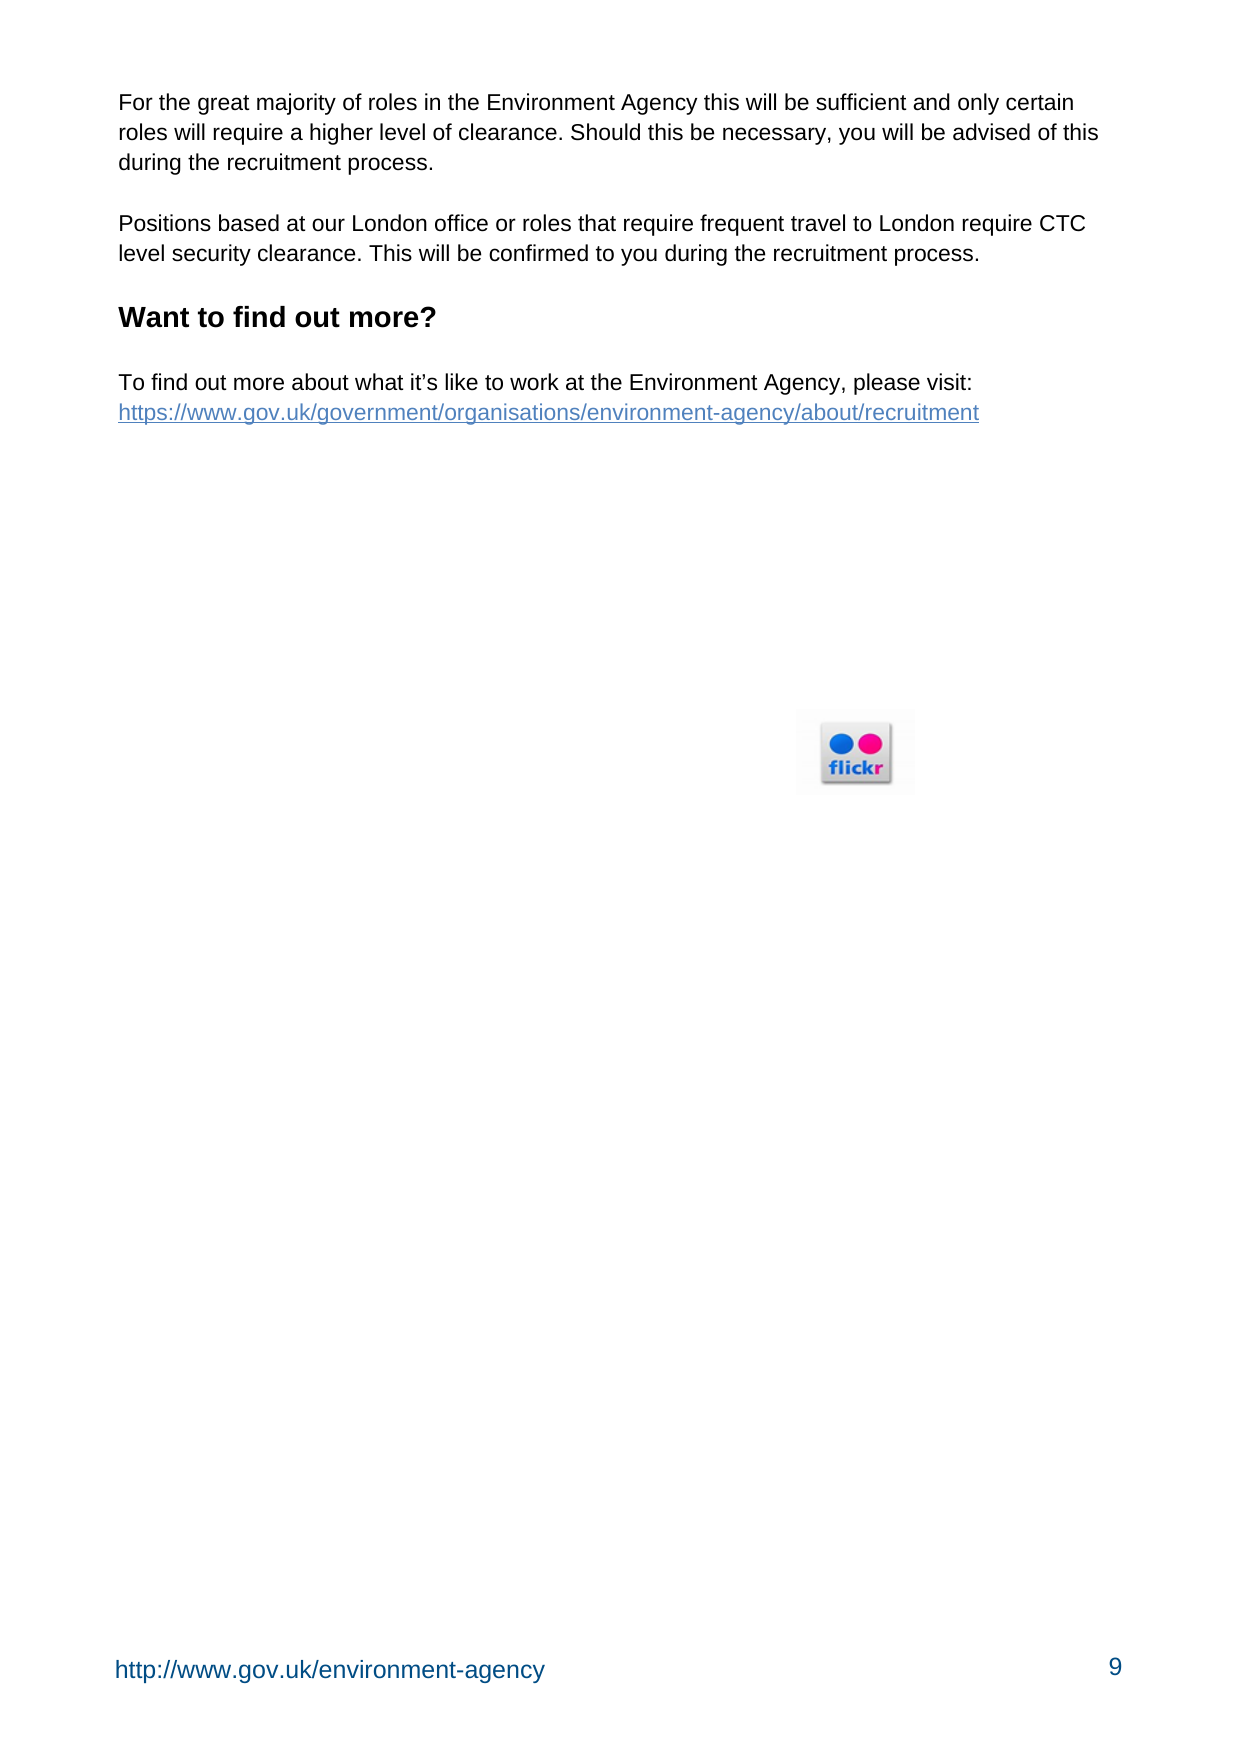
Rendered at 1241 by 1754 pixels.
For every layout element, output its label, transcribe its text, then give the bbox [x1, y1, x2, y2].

text Want to find out more? [118, 300, 1122, 334]
text Positions based at our London office or roles that require frequent travel to London require CTC level security clearance. This will be confirmed to you during the recruitment process. [118, 209, 1122, 266]
text To find out more about what it’s like to work at the Environment Agency, please visit: https://www.gov.uk/government/organisations/environment-agency/about/recruitment [118, 369, 1122, 425]
text For the great majority of roles in the Environment Agency this will be sufficient and only certain roles will require a higher level of clearance. Should this be necessary, you will be advised of this during the recruitment process. [118, 89, 1122, 175]
